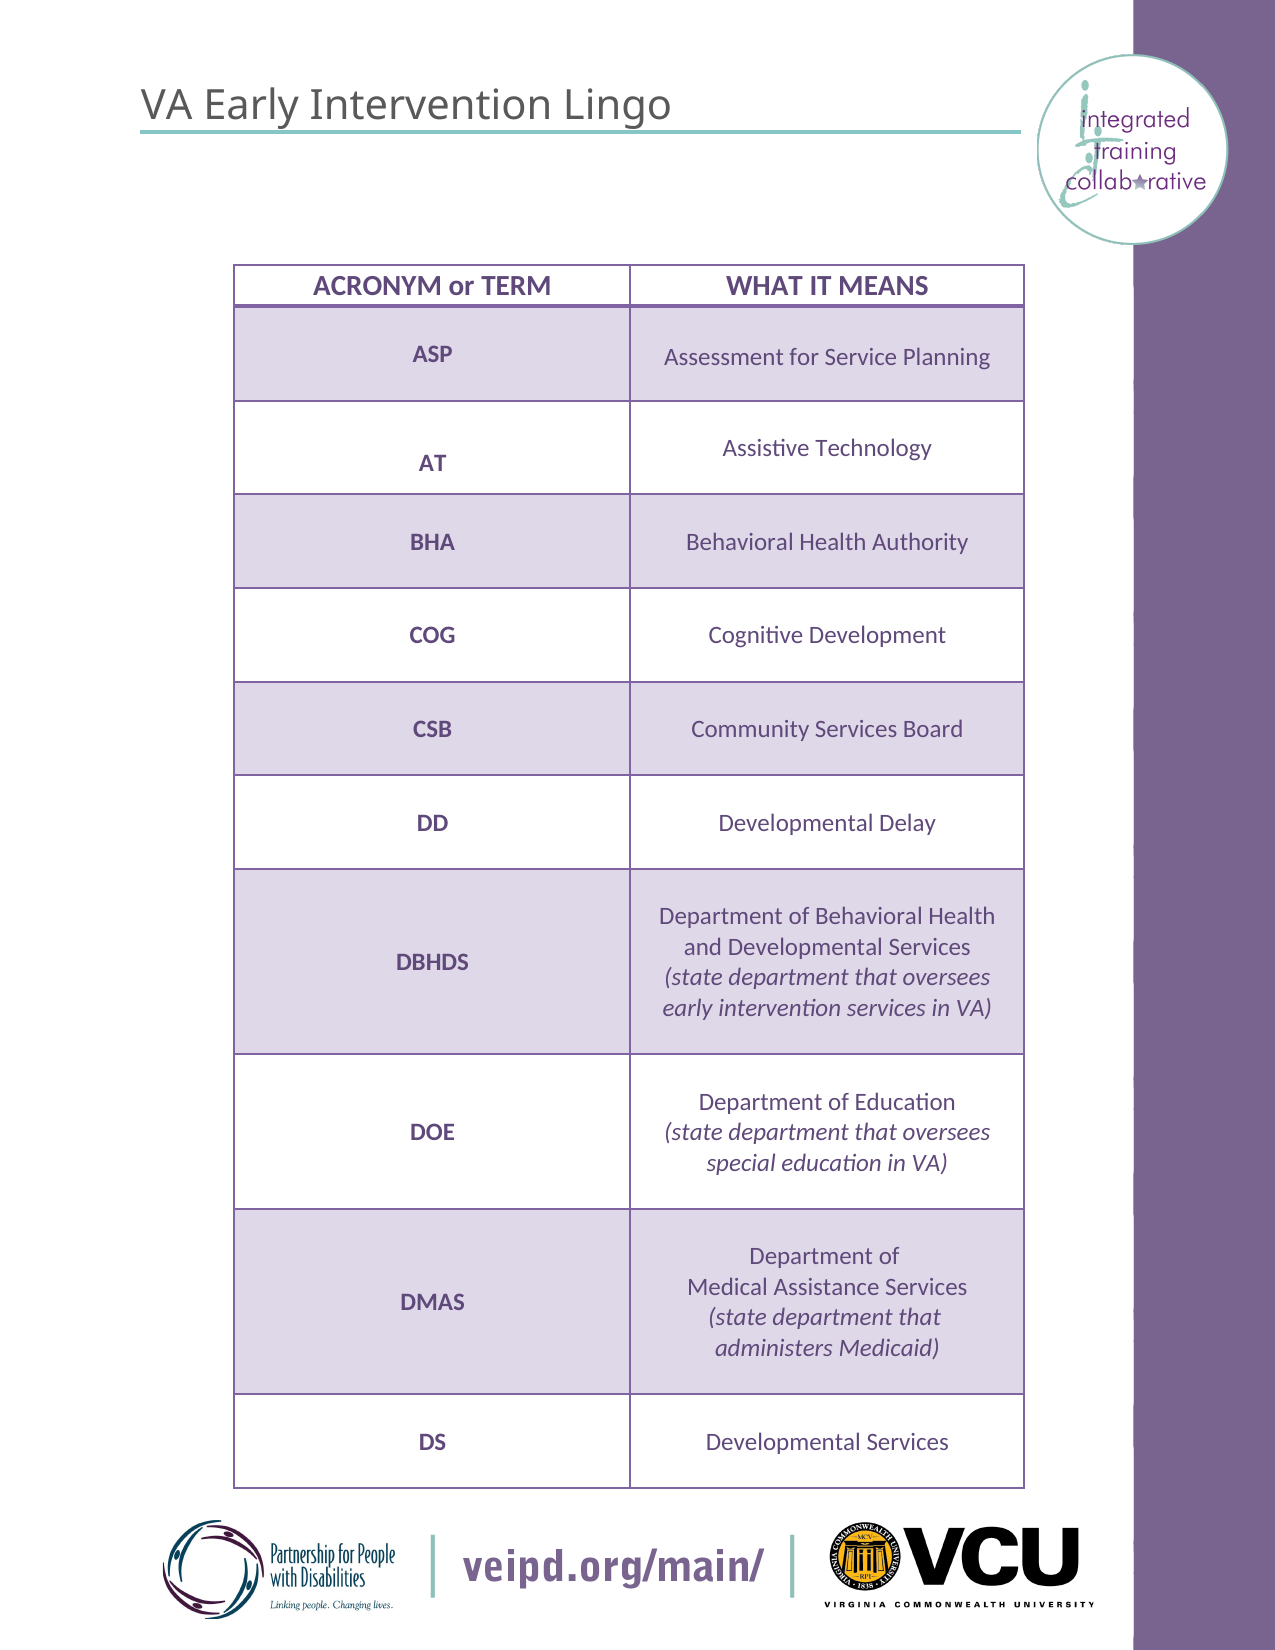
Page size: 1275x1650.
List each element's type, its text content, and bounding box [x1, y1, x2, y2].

table_cell Behavioral Health Authority [631, 495, 1023, 587]
table_header ACRONYM or TERM [235, 266, 629, 303]
table_cell COG [235, 589, 629, 681]
table_cell ASP [235, 308, 629, 400]
table_cell Assessment for Service Planning [631, 308, 1023, 400]
table_cell Department of Medical Assistance Services (state department that administers Medicaid) [631, 1210, 1023, 1393]
table_cell Department of Education (state department that oversees special education in VA) [631, 1055, 1023, 1208]
table_cell BHA [235, 495, 629, 587]
table_header WHAT IT MEANS [631, 266, 1023, 303]
table_cell DS [235, 1395, 629, 1487]
table_cell Developmental Services [631, 1395, 1023, 1487]
table_cell DMAS [235, 1210, 629, 1393]
table_cell DBHDS [235, 870, 629, 1053]
table_cell Department of Behavioral Health and Developmental Services (state department that oversees early intervention services in VA) [631, 870, 1023, 1053]
table_cell DD [235, 776, 629, 868]
table_cell Community Services Board [631, 683, 1023, 774]
table_cell Cognitive Development [631, 589, 1023, 681]
table_cell AT [235, 402, 629, 493]
table_cell DOE [235, 1055, 629, 1208]
table_cell Developmental Delay [631, 776, 1023, 868]
table_cell Assistive Technology [631, 402, 1023, 493]
picture [162, 0, 1275, 1650]
table_cell CSB [235, 683, 629, 774]
